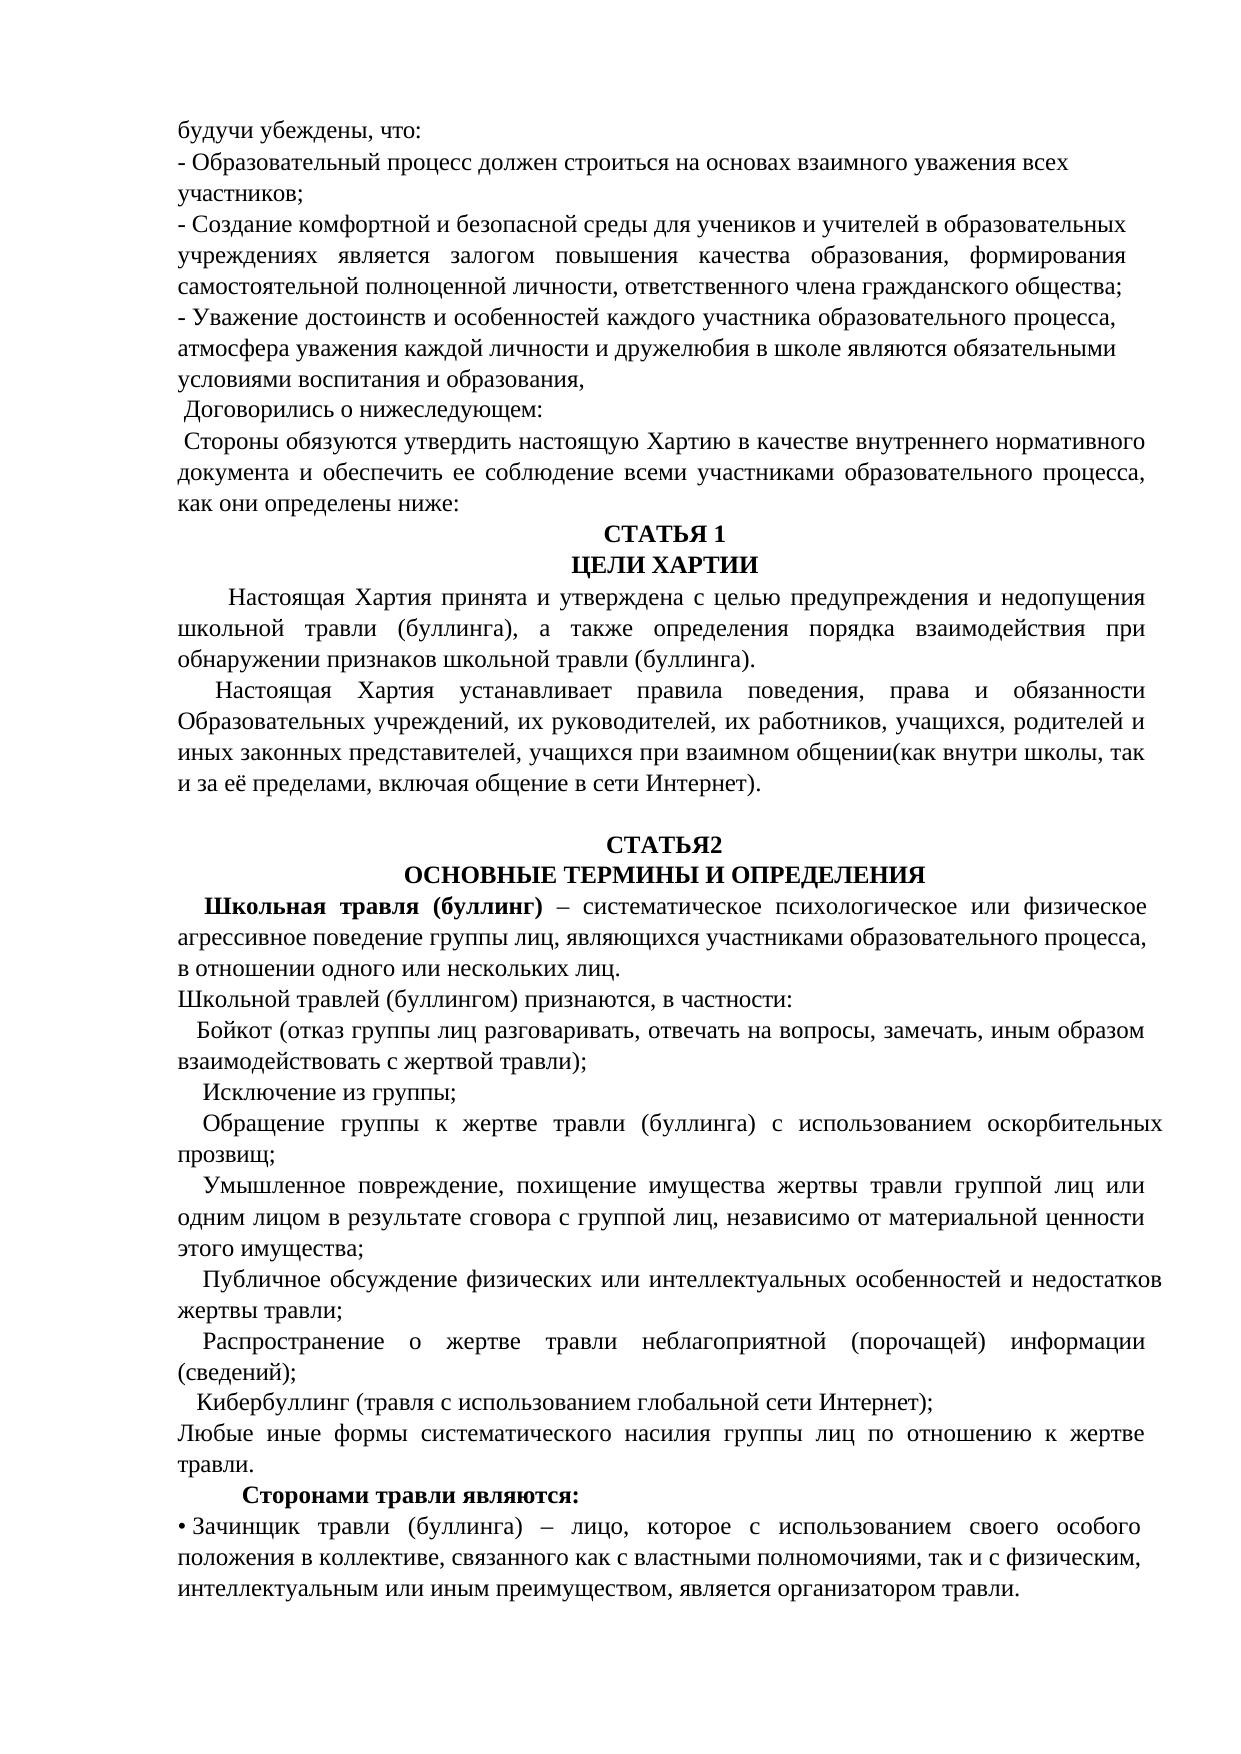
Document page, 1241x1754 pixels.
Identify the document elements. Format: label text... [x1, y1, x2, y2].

text Стороны обязуются утвердить настоящую Хартию в качестве внутреннего нормативного документа и обеспечить ее соблюдение всеми участниками образовательного процесса, как они определены ниже: [177, 426, 1146, 517]
text будучи убеждены, что: [177, 115, 1163, 144]
text Распространение о жертве травли неблагоприятной (порочащей) информации (сведений); [177, 1326, 1146, 1386]
list Создание комфортной и безопасной среды для учеников и учителей в образовательных учреждениях является залогом повышения качества образования, формирования самостоятельной полноценной личности, ответственного члена гражданского общества; [177, 209, 1127, 299]
list Сторонами травли являются: [221, 1480, 1163, 1509]
text Любые иные формы систематического насилия группы лиц по отношению к жертве травли. [177, 1418, 1146, 1478]
text СТАТЬЯ 1 ЦЕЛИ ХАРТИИ [568, 519, 761, 579]
text Бойкот (отказ группы лиц разговаривать, отвечать на вопросы, замечать, иным образом взаимодействовать с жертвой травли); [177, 1015, 1146, 1075]
text Школьной травлей (буллингом) признаются, в частности: [177, 984, 1163, 1013]
text Кибербуллинг (травля с использованием глобальной сети Интернет); [196, 1388, 1163, 1416]
text СТАТЬЯ2 [568, 830, 761, 858]
list Зачинщик травли (буллинга) – лицо, которое с использованием своего особого положения в коллективе, связанного как с властными полномочиями, так и с физическим, интеллектуальным или иным преимуществом, является организатором травли. [177, 1511, 1142, 1602]
list Уважение достоинств и особенностей каждого участника образовательного процесса, атмосфера уважения каждой личности и дружелюбия в школе являются обязательными условиями воспитания и образования, [177, 302, 1117, 393]
text Настоящая Хартия принята и утверждена с целью предупреждения и недопущения школьной травли (буллинга), а также определения порядка взаимодействия при обнаружении признаков школьной травли (буллинга). [177, 582, 1146, 672]
text ОСНОВНЫЕ ТЕРМИНЫ И ОПРЕДЕЛЕНИЯ [181, 861, 1148, 889]
text Исключение из группы; [202, 1077, 1163, 1106]
text Публичное обсуждение физических или интеллектуальных особенностей и недостатков жертвы травли; [177, 1264, 1163, 1323]
text Обращение группы к жертве травли (буллинга) с использованием оскорбительных прозвищ; [177, 1108, 1163, 1168]
text Настоящая Хартия устанавливает правила поведения, права и обязанности Образовательных учреждений, их руководителей, их работников, учащихся, родителей и иных законных представителей, учащихся при взаимном общении(как внутри школы, так и за её пределами, включая общение в сети Интернет). [177, 675, 1146, 797]
list Образовательный процесс должен строиться на основах взаимного уважения всех участников; [177, 147, 1069, 206]
list Школьная травля (буллинг) – систематическое психологическое или физическое агрессивное поведение группы лиц, являющихся участниками образовательного процесса, в отношении одного или нескольких лиц. [177, 891, 1147, 982]
text Умышленное повреждение, похищение имущества жертвы травли группой лиц или одним лицом в результате сговора с группой лиц, независимо от материальной ценности этого имущества; [177, 1171, 1146, 1261]
text Договорились о нижеследующем: [183, 395, 1163, 424]
